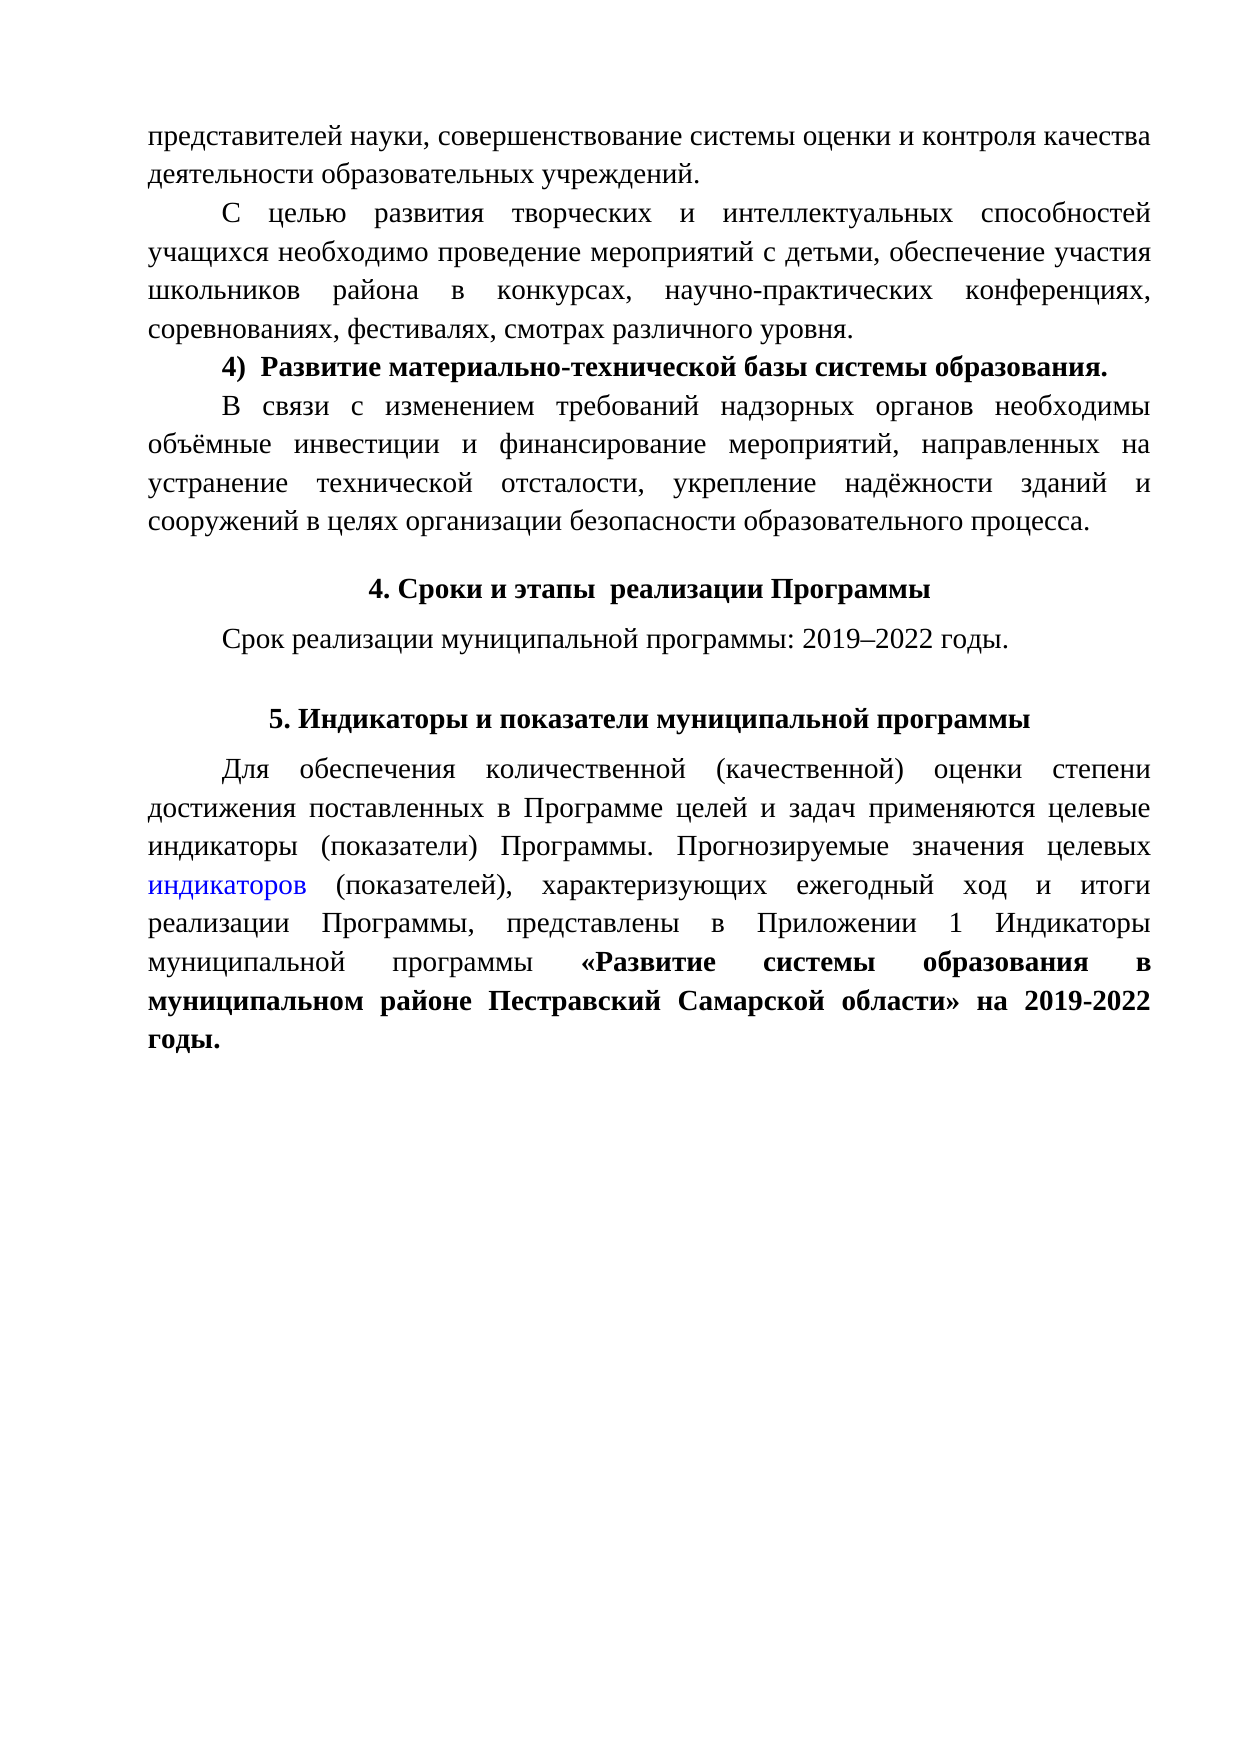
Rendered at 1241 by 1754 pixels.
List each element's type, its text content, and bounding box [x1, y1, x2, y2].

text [148, 118, 1152, 190]
text 5. Индикаторы и показатели муниципальной программы [148, 701, 1152, 734]
text 4) Развитие материально-технической базы системы образования. [148, 349, 1152, 383]
text Срок реализации муниципальной программы: 2019–2022 годы. [148, 622, 1152, 655]
text Для обеспечения количественной (качественной) оценки степени достижения поставленных в Программе целей и задач применяются целевые индикаторы (показатели) Программы. Прогнозируемые значения целевых индикаторов (показателей), характеризующих ежегодный ход и итоги реализации Программы, представлены в Приложении 1 Индикаторы муниципальной программы «Развитие системы образования в муниципальном районе Пестравский Самарской области» на 2019-2022 годы. [148, 751, 1152, 1055]
text В связи с изменением требований надзорных органов необходимы объёмные инвестиции и финансирование мероприятий, направленных на устранение технической отсталости, укрепление надёжности зданий и сооружений в целях организации безопасности образовательного процесса. [148, 388, 1152, 537]
text 4. Сроки и этапы реализации Программы [148, 571, 1152, 605]
text С целью развития творческих и интеллектуальных способностей учащихся необходимо проведение мероприятий с детьми, обеспечение участия школьников района в конкурсах, научно-практических конференциях, соревнованиях, фестивалях, смотрах различного уровня. [148, 195, 1152, 344]
